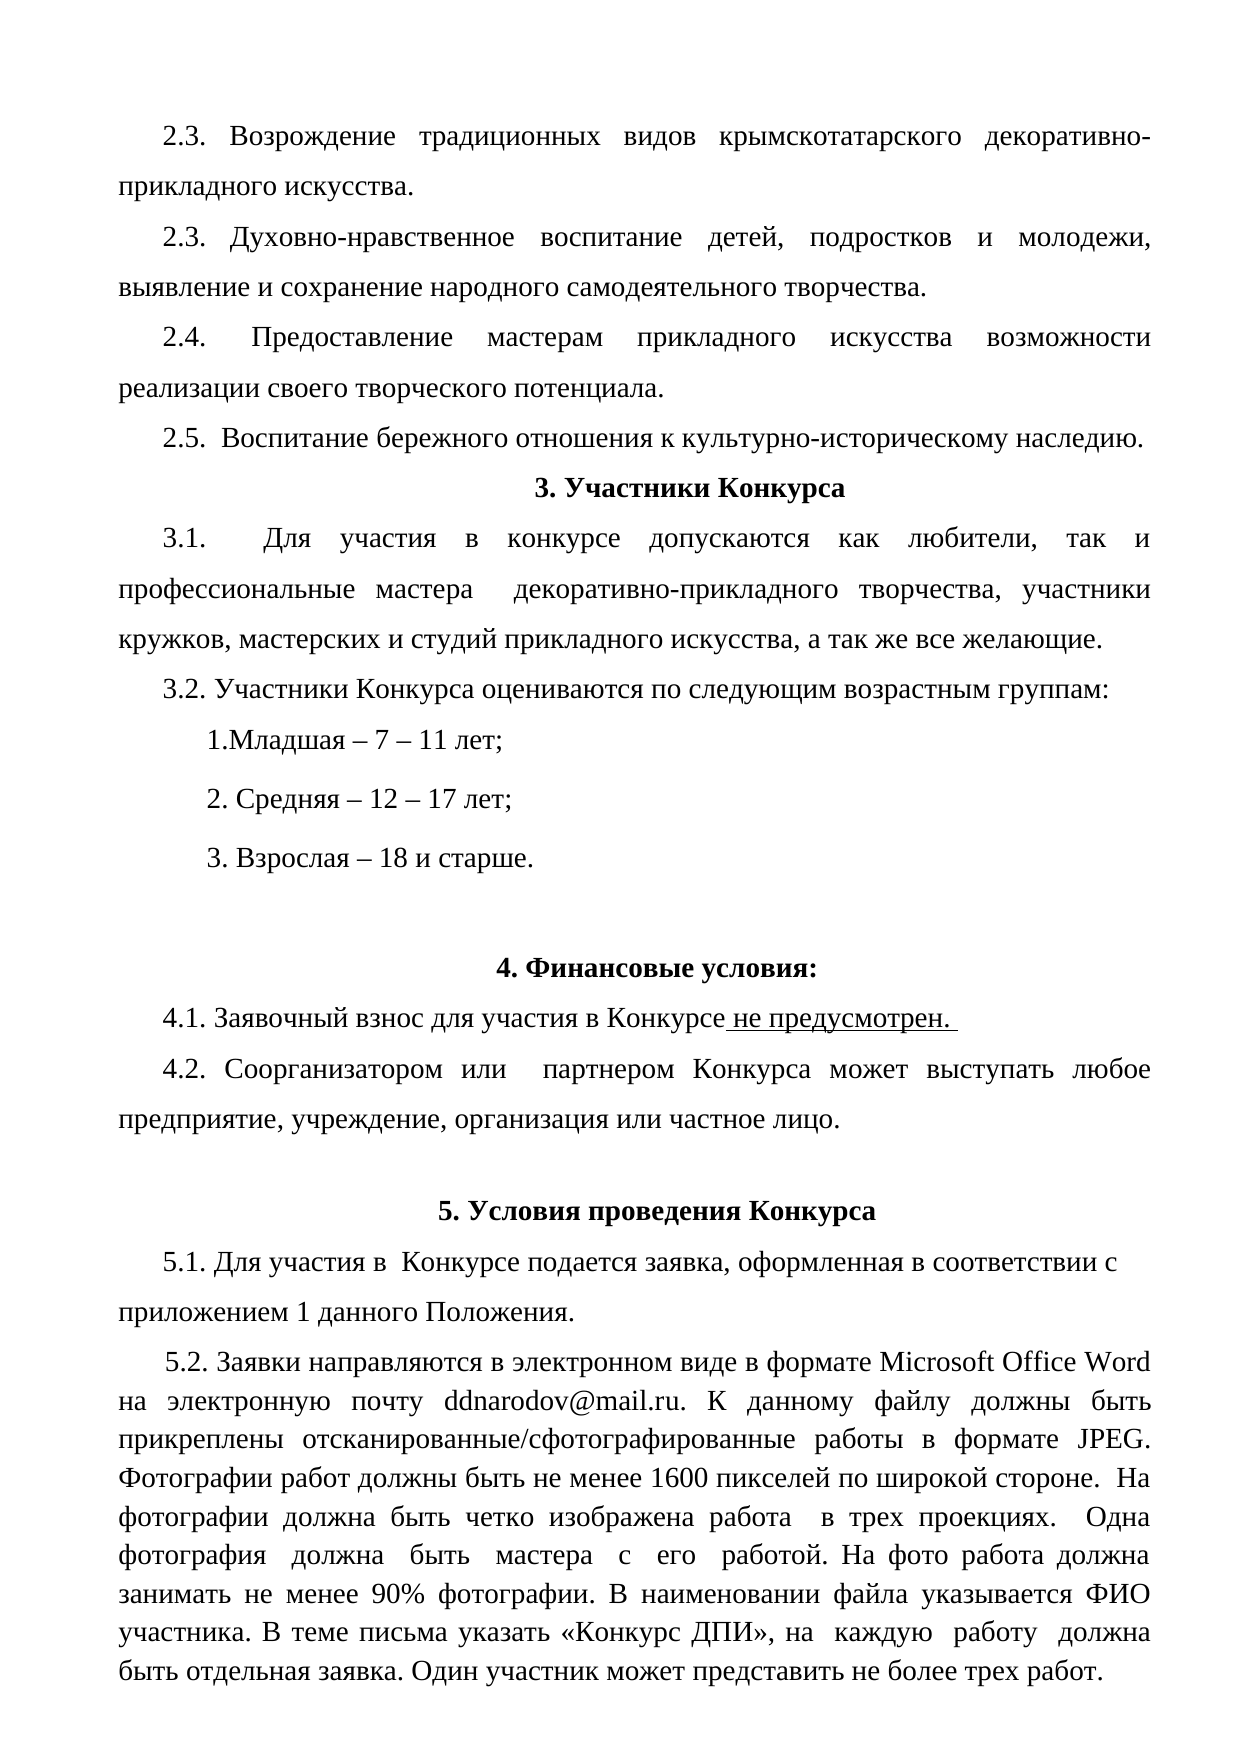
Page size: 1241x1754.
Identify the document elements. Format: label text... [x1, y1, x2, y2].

text 2.5. Воспитание бережного отношения к культурно-историческому наследию. [118, 420, 1152, 453]
text 2.3. Духовно-нравственное воспитание детей, подростков и молодежи, выявление и сохранение народного самодеятельного творчества. [118, 219, 1152, 303]
text 5.2. Заявки направляются в электронном виде в формате Microsoft Office Word на электронную почту ddnarodov@mail.ru. К данному файлу должны быть прикреплены отсканированные/сфотографированные работы в формате JPEG. Фотографии работ должны быть не менее 1600 пикселей по широкой стороне. На фотографии должна быть четко изображена работа в трех проекциях. Одна фотография должна быть мастера с его работой. На фото работа должна занимать не менее 90% фотографии. В наименовании файла указывается ФИО участника. В теме письма указать «Конкурс ДПИ», на каждую работу должна быть отдельная заявка. Один участник может представить не более трех работ. [118, 1344, 1152, 1686]
text 5.1. Для участия в Конкурсе подается заявка, оформленная в соответствии с приложением 1 данного Положения. [118, 1244, 1152, 1328]
text 3.1. Для участия в конкурсе допускаются как любители, так и профессиональные мастера декоративно-прикладного творчества, участники кружков, мастерских и студий прикладного искусства, а так же все желающие. [118, 521, 1152, 655]
text 4. Финансовые условия: [118, 950, 1152, 984]
text 3. Взрослая – 18 и старше. [177, 841, 1196, 874]
text 4.2. Соорганизатором или партнером Конкурса может выступать любое предприятие, учреждение, организация или частное лицо. [118, 1051, 1152, 1135]
text 4.1. Заявочный взнос для участия в Конкурсе не предусмотрен. [118, 1001, 1152, 1034]
text 2.4. Предоставление мастерам прикладного искусства возможности реализации своего творческого потенциала. [118, 319, 1152, 403]
text 3.2. Участники Конкурса оцениваются по следующим возрастным группам: [118, 672, 1152, 705]
text 1.Младшая – 7 – 11 лет; [177, 722, 1196, 755]
text 2. Средняя – 12 – 17 лет; [177, 781, 1196, 815]
text 2.3. Возрождение традиционных видов крымскотатарского декоративно-прикладного искусства. [118, 118, 1152, 202]
text 3. Участники Конкурса [118, 470, 1152, 504]
text 5. Условия проведения Конкурса [118, 1193, 1152, 1227]
